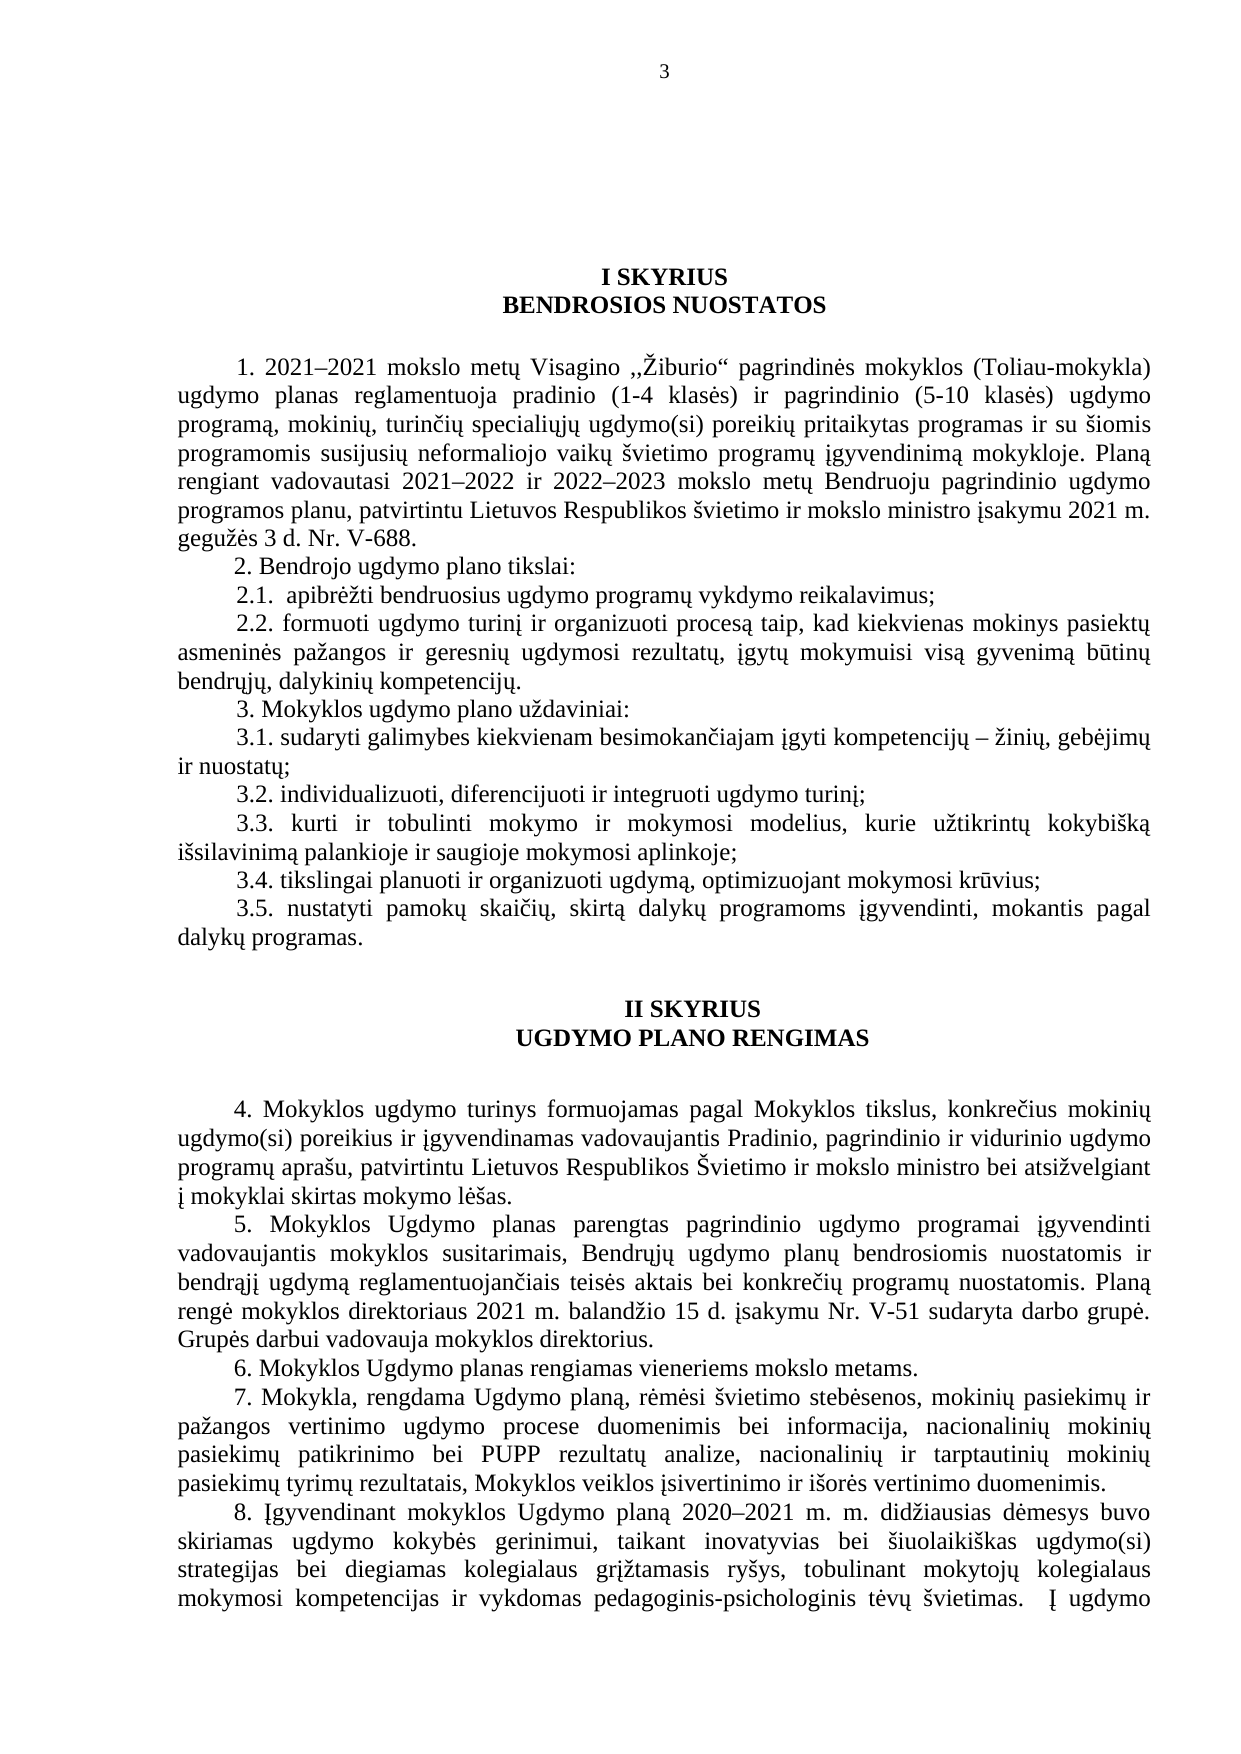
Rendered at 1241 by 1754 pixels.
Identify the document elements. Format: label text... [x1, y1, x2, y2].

text 6. Mokyklos Ugdymo planas rengiamas vieneriems mokslo metams. [177, 1353, 1152, 1382]
text I SKYRIUS [177, 262, 1152, 291]
text 4. Mokyklos ugdymo turinys formuojamas pagal Mokyklos tikslus, konkrečius mokinių ugdymo(si) poreikius ir įgyvendinamas vadovaujantis Pradinio, pagrindinio ir vidurinio ugdymo programų aprašu, patvirtintu Lietuvos Respublikos Švietimo ir mokslo ministro bei atsižvelgiant į mokyklai skirtas mokymo lėšas. [177, 1094, 1152, 1209]
text 3.2. individualizuoti, diferencijuoti ir integruoti ugdymo turinį; [177, 780, 1152, 808]
text 2. Bendrojo ugdymo plano tikslai: [177, 552, 1152, 581]
text 3.3. kurti ir tobulinti mokymo ir mokymosi modelius, kurie užtikrintų kokybišką išsilavinimą palankioje ir saugioje mokymosi aplinkoje; [177, 808, 1152, 865]
text 3.1. sudaryti galimybes kiekvienam besimokančiajam įgyti kompetencijų – žinių, gebėjimų ir nuostatų; [177, 723, 1152, 780]
text 1. 2021–2021 mokslo metų Visagino ,,Žiburio“ pagrindinės mokyklos (Toliau-mokykla) ugdymo planas reglamentuoja pradinio (1-4 klasės) ir pagrindinio (5-10 klasės) ugdymo programą, mokinių, turinčių specialiųjų ugdymo(si) poreikių pritaikytas programas ir su šiomis programomis susijusių neformaliojo vaikų švietimo programų įgyvendinimą mokykloje. Planą rengiant vadovautasi 2021–2022 ir 2022–2023 mokslo metų Bendruoju pagrindinio ugdymo programos planu, patvirtintu Lietuvos Respublikos švietimo ir mokslo ministro įsakymu 2021 m. gegužės 3 d. Nr. V-688. [177, 352, 1152, 552]
text 3.4. tikslingai planuoti ir organizuoti ugdymą, optimizuojant mokymosi krūvius; [177, 865, 1152, 894]
text UGDYMO PLANO RENGIMAS [177, 1023, 1152, 1051]
text 3.5. nustatyti pamokų skaičių, skirtą dalykų programoms įgyvendinti, mokantis pagal dalykų programas. [177, 894, 1152, 951]
text 3. Mokyklos ugdymo plano uždaviniai: [177, 694, 1152, 723]
text 5. Mokyklos Ugdymo planas parengtas pagrindinio ugdymo programai įgyvendinti vadovaujantis mokyklos susitarimais, Bendrųjų ugdymo planų bendrosiomis nuostatomis ir bendrąjį ugdymą reglamentuojančiais teisės aktais bei konkrečių programų nuostatomis. Planą rengė mokyklos direktoriaus 2021 m. balandžio 15 d. įsakymu Nr. V-51 sudaryta darbo grupė. Grupės darbui vadovauja mokyklos direktorius. [177, 1209, 1152, 1353]
text 7. Mokykla, rengdama Ugdymo planą, rėmėsi švietimo stebėsenos, mokinių pasiekimų ir pažangos vertinimo ugdymo procese duomenimis bei informacija, nacionalinių mokinių pasiekimų patikrinimo bei PUPP rezultatų analize, nacionalinių ir tarptautinių mokinių pasiekimų tyrimų rezultatais, Mokyklos veiklos įsivertinimo ir išorės vertinimo duomenimis. [177, 1382, 1152, 1497]
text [177, 1497, 1152, 1612]
text 2.2. formuoti ugdymo turinį ir organizuoti procesą taip, kad kiekvienas mokinys pasiektų asmeninės pažangos ir geresnių ugdymosi rezultatų, įgytų mokymuisi visą gyvenimą būtinų bendrųjų, dalykinių kompetencijų. [177, 609, 1152, 694]
text 2.1. apibrėžti bendruosius ugdymo programų vykdymo reikalavimus; [177, 581, 1152, 609]
text II SKYRIUS [177, 994, 1152, 1023]
text BENDROSIOS NUOSTATOS [177, 291, 1152, 319]
